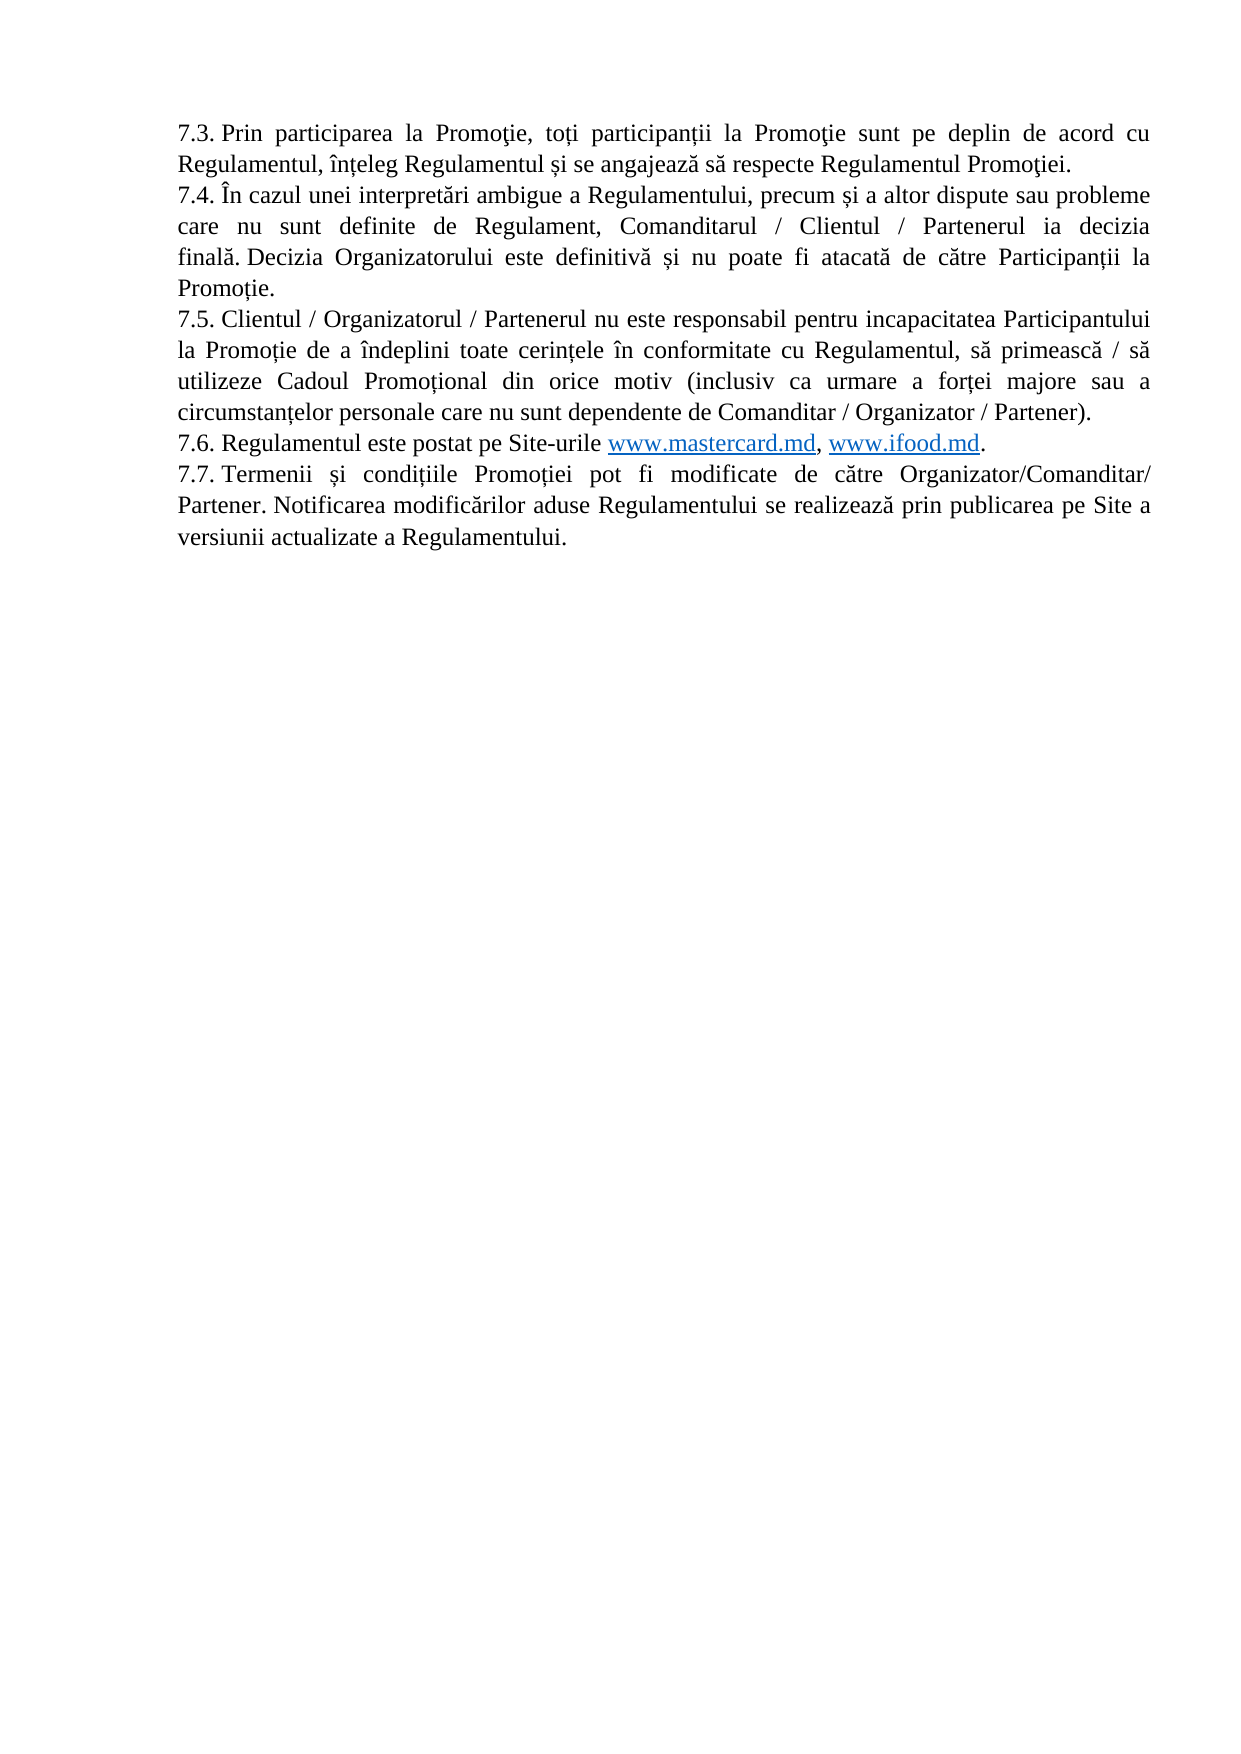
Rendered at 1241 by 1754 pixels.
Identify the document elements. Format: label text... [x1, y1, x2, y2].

text 7.3. Prin participarea la Promoţie, toți participanții la Promoţie sunt pe deplin de acord cu Regulamentul, înțeleg Regulamentul și se angajează să respecte Regulamentul Promoţiei. [177, 118, 1152, 178]
text 7.7. Termenii și condițiile Promoției pot fi modificate de către Organizator/Comanditar/ Partener. Notificarea modificărilor aduse Regulamentului se realizează prin publicarea pe Site a versiunii actualizate a Regulamentului. [177, 519, 1152, 550]
text 7.6. Regulamentul este postat pe Site-urile www.mastercard.md, www.ifood.md. [177, 428, 1152, 457]
text 7.5. Clientul / Organizatorul / Partenerul nu este responsabil pentru incapacitatea Participantului la Promoție de a îndeplini toate cerințele în conformitate cu Regulamentul, să primească / să utilizeze Cadoul Promoțional din orice motiv (inclusiv ca urmare a forței majore sau a circumstanțelor personale care nu sunt dependente de Comanditar / Organizator / Partener). [177, 395, 1152, 426]
text 7.4. În cazul unei interpretări ambigue a Regulamentului, precum și a altor dispute sau probleme care nu sunt definite de Regulament, Comanditarul / Clientul / Partenerul ia decizia finală. Decizia Organizatorului este definitivă și nu poate fi atacată de către Participanții la Promoție. [177, 271, 1152, 302]
